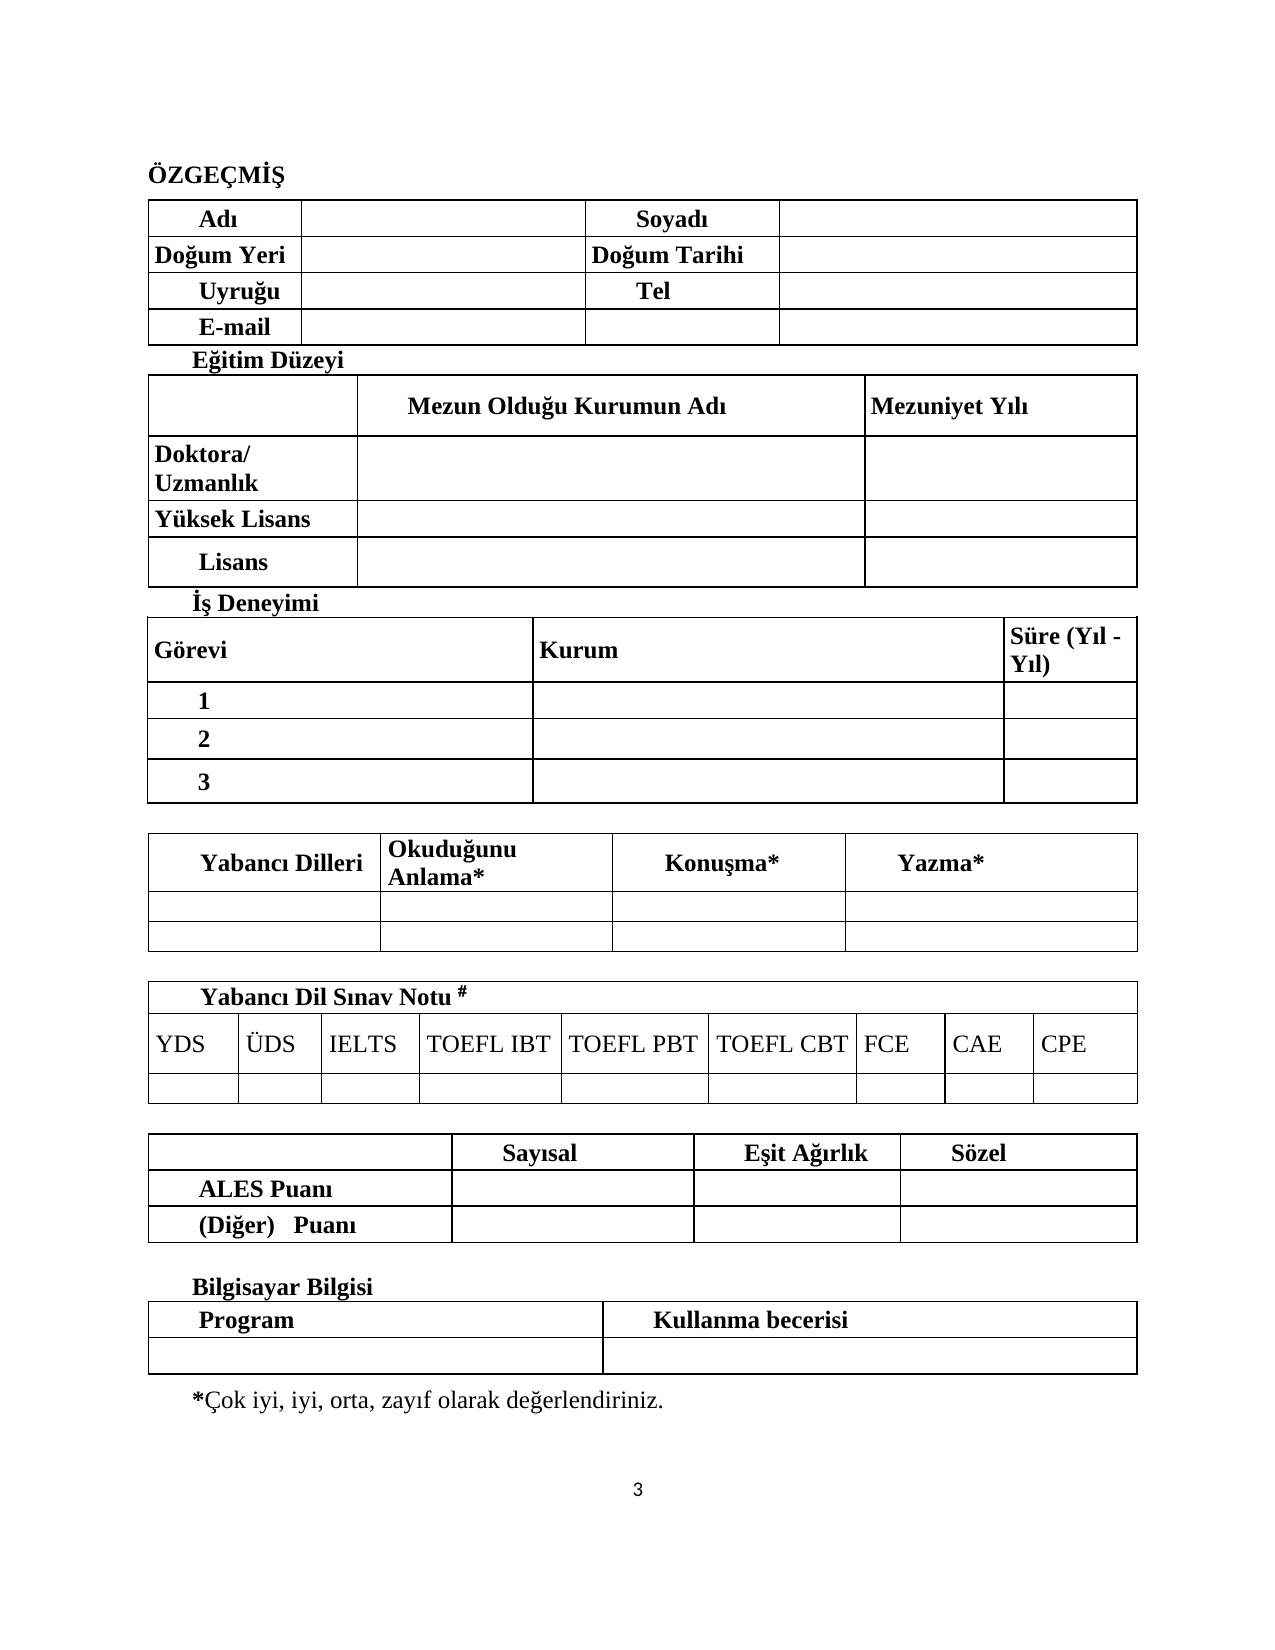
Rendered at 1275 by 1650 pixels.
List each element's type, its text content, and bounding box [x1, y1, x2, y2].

table_cell 3 [148, 760, 233, 802]
table_cell [846, 892, 1137, 921]
table_header Konuşma* [613, 834, 845, 891]
table_cell [866, 538, 1136, 586]
table_cell [302, 273, 585, 308]
table_cell [302, 310, 585, 344]
table_cell Tel [586, 273, 779, 308]
table_cell [695, 1207, 900, 1242]
table_cell [233, 683, 532, 717]
table_cell [780, 273, 1136, 308]
table_cell [1005, 683, 1136, 717]
table_header Program [149, 1302, 602, 1337]
table_cell [1005, 760, 1136, 802]
table_header [780, 201, 1136, 236]
table_cell [613, 892, 845, 921]
table_cell [709, 1074, 856, 1103]
table_cell [358, 437, 864, 500]
table_cell [586, 310, 779, 344]
table_cell 2 [148, 719, 233, 758]
table_cell [233, 760, 532, 802]
table_header Adı [149, 201, 301, 236]
table_cell [1005, 719, 1136, 758]
table_header [302, 201, 585, 236]
table_cell [358, 538, 864, 586]
table_cell [534, 719, 1003, 758]
table_cell CPE [1034, 1014, 1137, 1073]
text İş Deneyimi [148, 588, 1127, 616]
table_cell 1 [148, 683, 233, 717]
table_cell FCE [857, 1014, 944, 1073]
table_cell YDS [149, 1014, 238, 1073]
table_cell IELTS [322, 1014, 419, 1073]
table_cell ALES Puanı [149, 1171, 451, 1205]
table_cell Lisans [149, 538, 357, 586]
table_cell [901, 1171, 1136, 1205]
table_cell TOEFL PBT [562, 1014, 708, 1073]
table_cell (Diğer) Puanı [149, 1207, 451, 1242]
table_header Mezuniyet Yılı [866, 376, 1136, 435]
table_cell [358, 501, 864, 536]
table_cell [149, 1074, 238, 1103]
table_cell [946, 1074, 1033, 1103]
table_cell [534, 683, 1003, 717]
table_cell [780, 310, 1136, 344]
table_cell [453, 1207, 693, 1242]
table_cell [562, 1074, 708, 1103]
table_cell [846, 922, 1137, 951]
table_cell [233, 719, 532, 758]
table_cell Doktora/Uzmanlık [149, 437, 357, 500]
table_cell [901, 1207, 1136, 1242]
table_cell Uyruğu [149, 273, 301, 308]
table_header Soyadı [586, 201, 779, 236]
table_header Görevi [148, 618, 532, 681]
table_header Okuduğunu Anlama* [381, 834, 612, 891]
table_cell TOEFL CBT [709, 1014, 856, 1073]
table_header [149, 1135, 451, 1169]
table_cell [695, 1171, 900, 1205]
table_cell [866, 437, 1136, 500]
table_header Yabancı Dil Sınav Notu [149, 982, 1137, 1013]
table_header Yazma* [846, 834, 1137, 891]
table_header Süre (Yıl - Yıl) [1005, 618, 1136, 681]
text ÖZGEÇMİŞ [148, 160, 1127, 189]
table_cell [604, 1338, 1136, 1373]
table_header Mezun Olduğu Kurumun Adı [358, 376, 864, 435]
table_cell [1034, 1074, 1137, 1103]
text *Çok iyi, iyi, orta, zayıf olarak değerlendiriniz. [148, 1385, 1127, 1414]
table_cell [149, 922, 380, 951]
table_cell [302, 237, 585, 272]
table_header [149, 376, 357, 435]
table_cell [149, 892, 380, 921]
table_header Eşit Ağırlık [695, 1135, 900, 1169]
table_cell [534, 760, 1003, 802]
table_header Kullanma becerisi [604, 1302, 1136, 1337]
table_cell [239, 1074, 321, 1103]
table_cell [613, 922, 845, 951]
table_cell TOEFL IBT [420, 1014, 561, 1073]
table_header Kurum [534, 618, 1003, 681]
table_cell Doğum Yeri [149, 237, 301, 272]
table_header Sözel [901, 1135, 1136, 1169]
table_cell [780, 237, 1136, 272]
table_cell [149, 1338, 602, 1373]
table_cell [866, 501, 1136, 536]
text Eğitim Düzeyi [148, 346, 1127, 374]
table_cell [381, 892, 612, 921]
table_cell [420, 1074, 561, 1103]
table_cell Yüksek Lisans [149, 501, 357, 536]
table_cell CAE [946, 1014, 1033, 1073]
table_cell [857, 1074, 944, 1103]
table_cell [322, 1074, 419, 1103]
table_header Sayısal [453, 1135, 693, 1169]
text Bilgisayar Bilgisi [148, 1272, 1127, 1301]
table_cell ÜDS [239, 1014, 321, 1073]
table_cell [381, 922, 612, 951]
table_cell Doğum Tarihi [586, 237, 779, 272]
table_header Yabancı Dilleri [149, 834, 380, 891]
table_cell E-mail [149, 310, 301, 344]
table_cell [453, 1171, 693, 1205]
